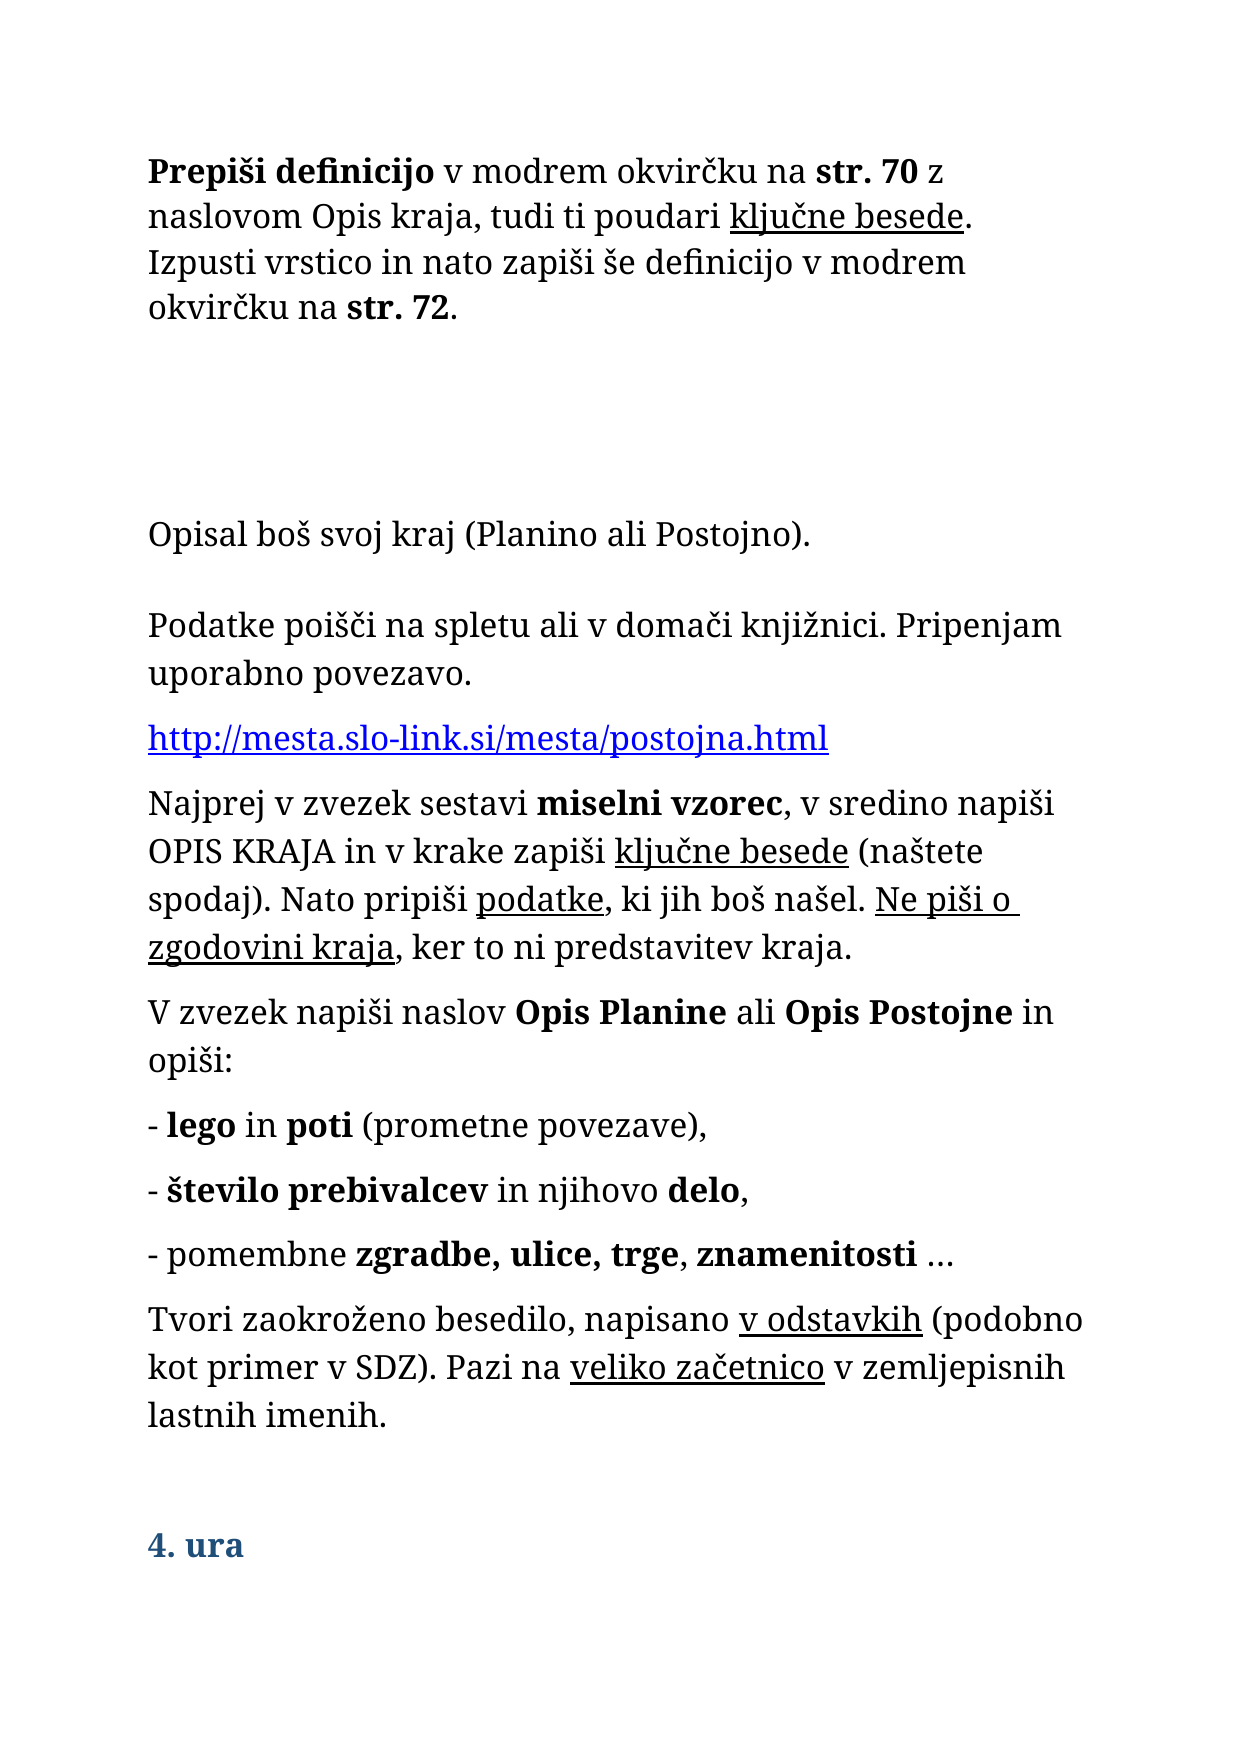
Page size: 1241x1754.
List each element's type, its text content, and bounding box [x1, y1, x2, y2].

text Izpusti vrstico in nato zapiši še definicijo v modrem okvirčku na str. 72. [148, 238, 1093, 329]
text V zvezek napiši naslov Opis Planine ali Opis Postojne in opiši: [148, 989, 1093, 1082]
text Podatke poišči na spletu ali v domači knjižnici. Pripenjam uporabno povezavo. [148, 602, 1093, 695]
text Tvori zaokroženo besedilo, napisano v odstavkih (podobno kot primer v SDZ). Pazi na veliko začetnico v zemljepisnih lastnih imenih. [148, 1296, 1093, 1438]
text Najprej v zvezek sestavi miselni vzorec, v sredino napiši OPIS KRAJA in v krake zapiši ključne besede (naštete spodaj). Nato pripiši podatke, ki jih boš našel. Ne piši o zgodovini kraja, ker to ni predstavitev kraja. [148, 779, 1093, 969]
text - lego in poti (prometne povezave), [148, 1102, 1093, 1147]
text 4. ura [148, 1522, 1093, 1567]
text http://mesta.slo-link.si/mesta/postojna.html [148, 715, 1093, 760]
text Prepiši definicijo v modrem okvirčku na str. 70 z naslovom Opis kraja, tudi ti poudari ključne besede. [148, 148, 1093, 238]
text Opisal boš svoj kraj (Planino ali Postojno). [148, 511, 1093, 556]
text - število prebivalcev in njihovo delo, [148, 1166, 1093, 1212]
text - pomembne zgradbe, ulice, trge, znamenitosti … [148, 1231, 1093, 1277]
